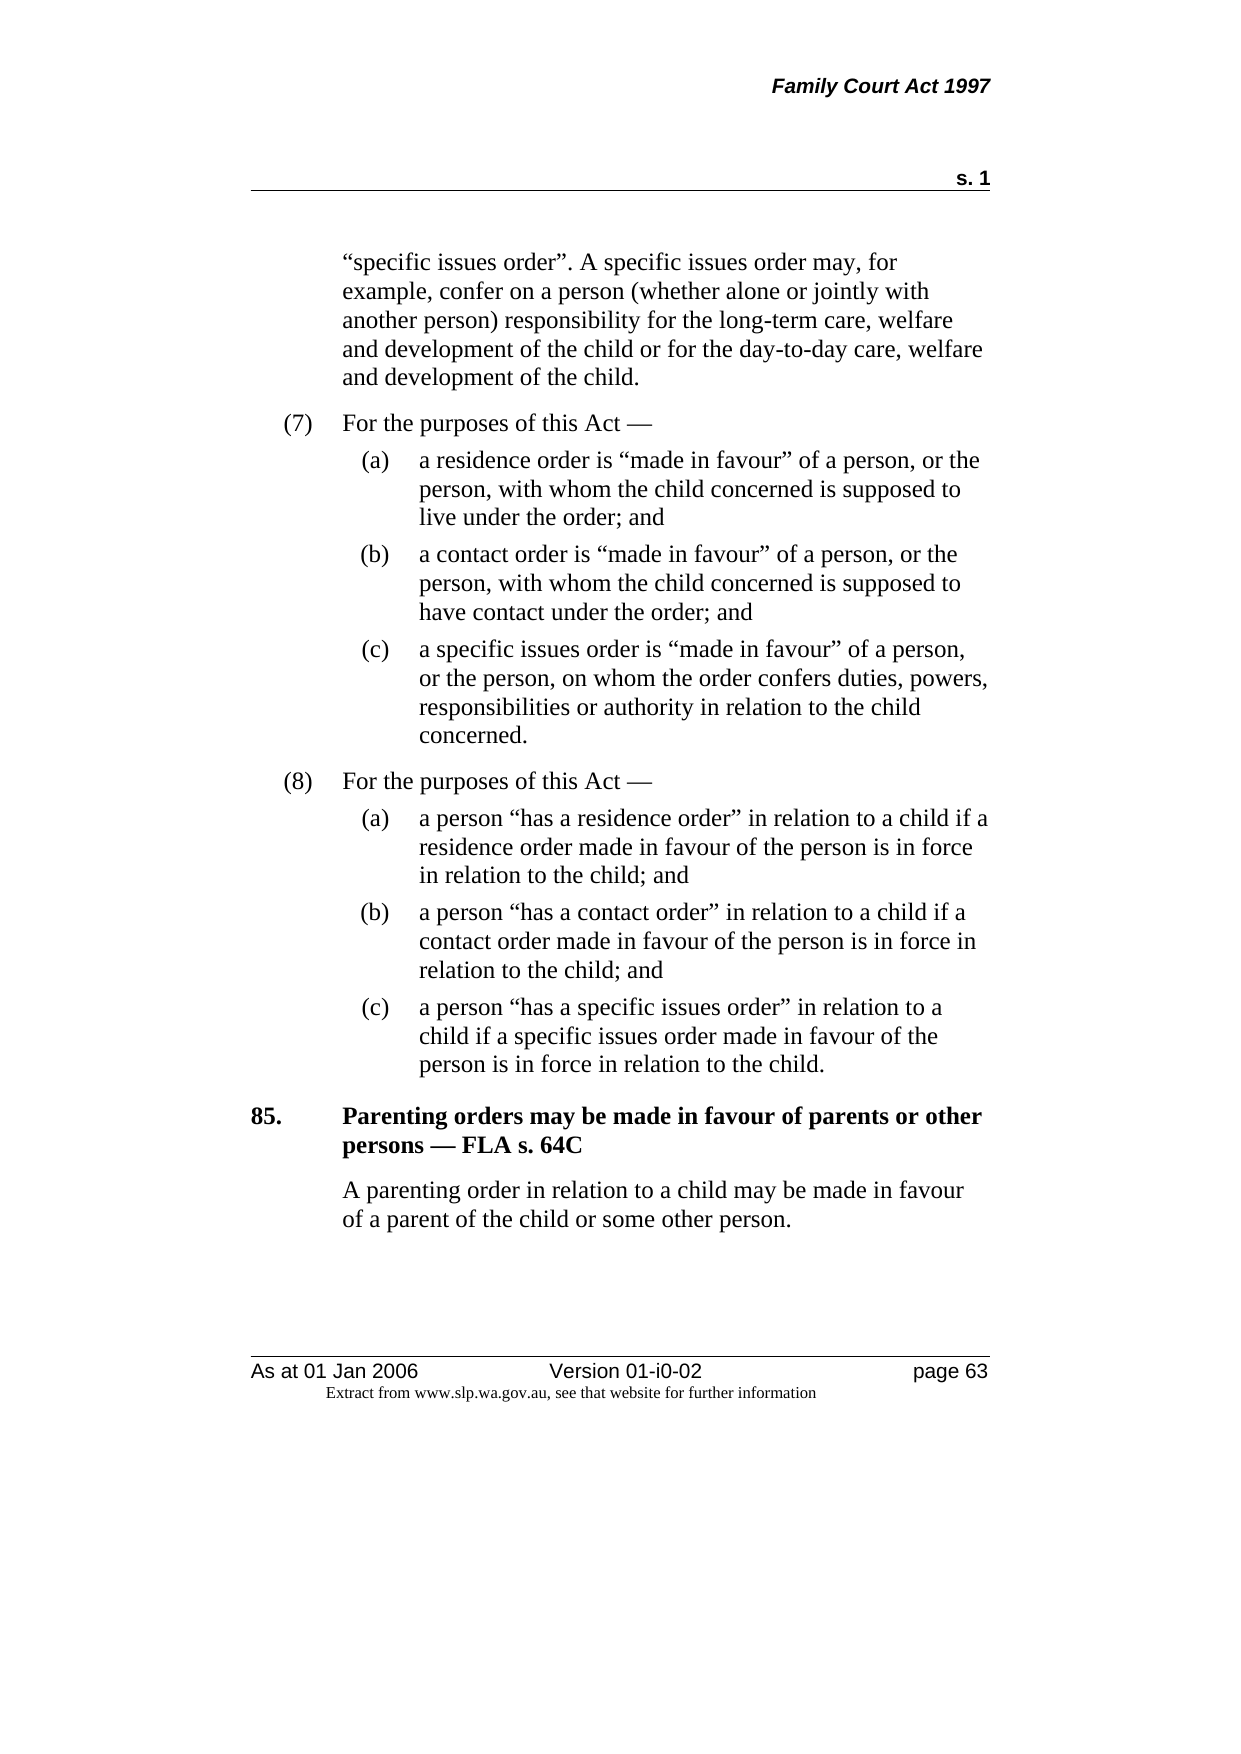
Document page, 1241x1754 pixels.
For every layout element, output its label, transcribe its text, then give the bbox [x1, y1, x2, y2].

text A parenting order in relation to a child may be made in favour of a parent of the child or some other person. [251, 1175, 990, 1233]
text (a) a person “has a residence order” in relation to a child if a residence order made in favour of the person is in force in relation to the child; and [251, 803, 990, 889]
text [251, 247, 990, 391]
text (a) a residence order is “made in favour” of a person, or the person, with whom the child concerned is supposed to live under the order; and [251, 445, 990, 531]
text (b) a contact order is “made in favour” of a person, or the person, with whom the child concerned is supposed to have contact under the order; and [251, 539, 990, 626]
text (7) For the purposes of this Act — [251, 408, 990, 437]
subtitle 85. Parenting orders may be made in favour of parents or other persons — FLA s. 64C [251, 1101, 990, 1159]
text (c) a person “has a specific issues order” in relation to a child if a specific issues order made in favour of the person is in force in relation to the child. [251, 992, 990, 1078]
text (c) a specific issues order is “made in favour” of a person, or the person, on whom the order confers duties, powers, responsibilities or authority in relation to the child concerned. [251, 634, 990, 749]
text (8) For the purposes of this Act — [251, 766, 990, 794]
text (b) a person “has a contact order” in relation to a child if a contact order made in favour of the person is in force in relation to the child; and [251, 897, 990, 984]
